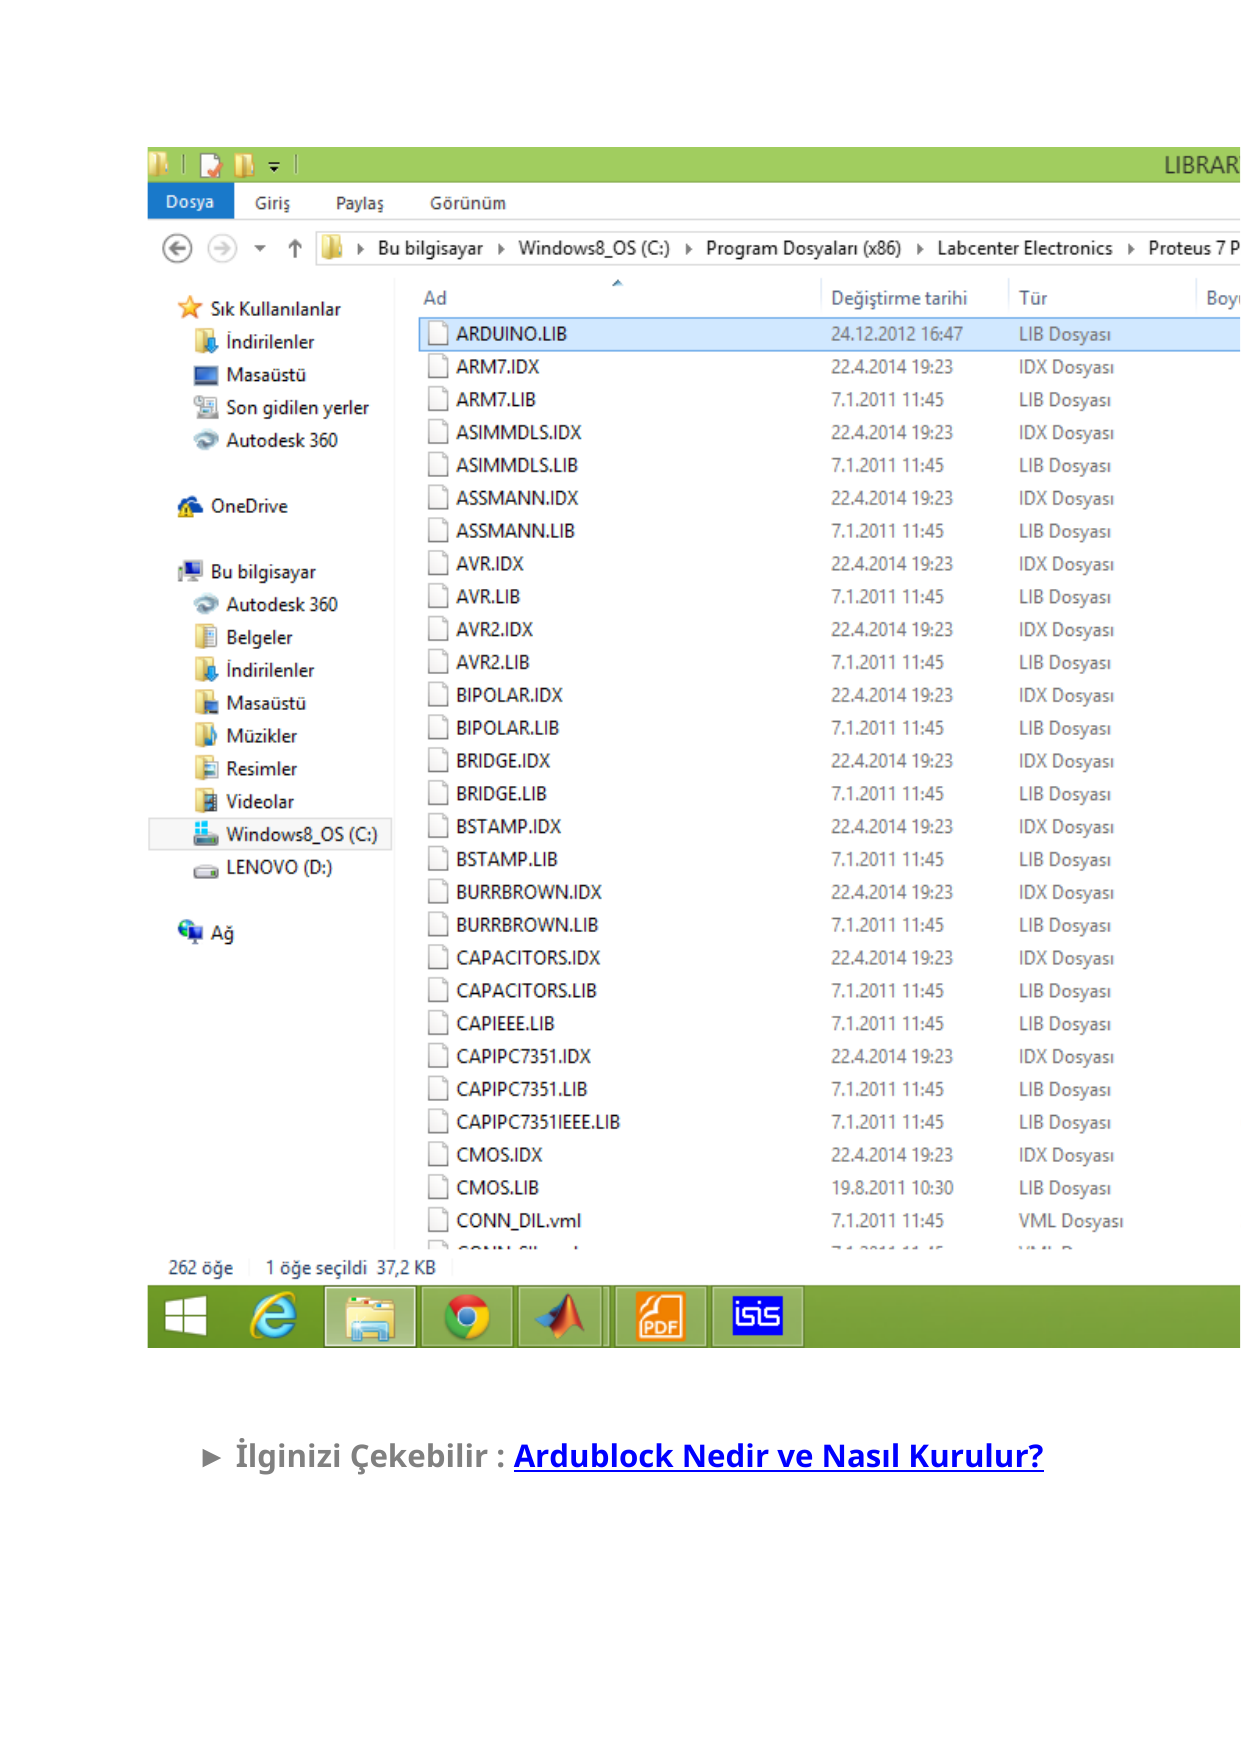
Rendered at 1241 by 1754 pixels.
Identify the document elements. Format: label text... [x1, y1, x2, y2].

text ► İlginizi Çekebilir : Ardublock Nedir ve Nasıl Kurulur? [148, 1434, 1093, 1534]
picture [147, 147, 1241, 1348]
